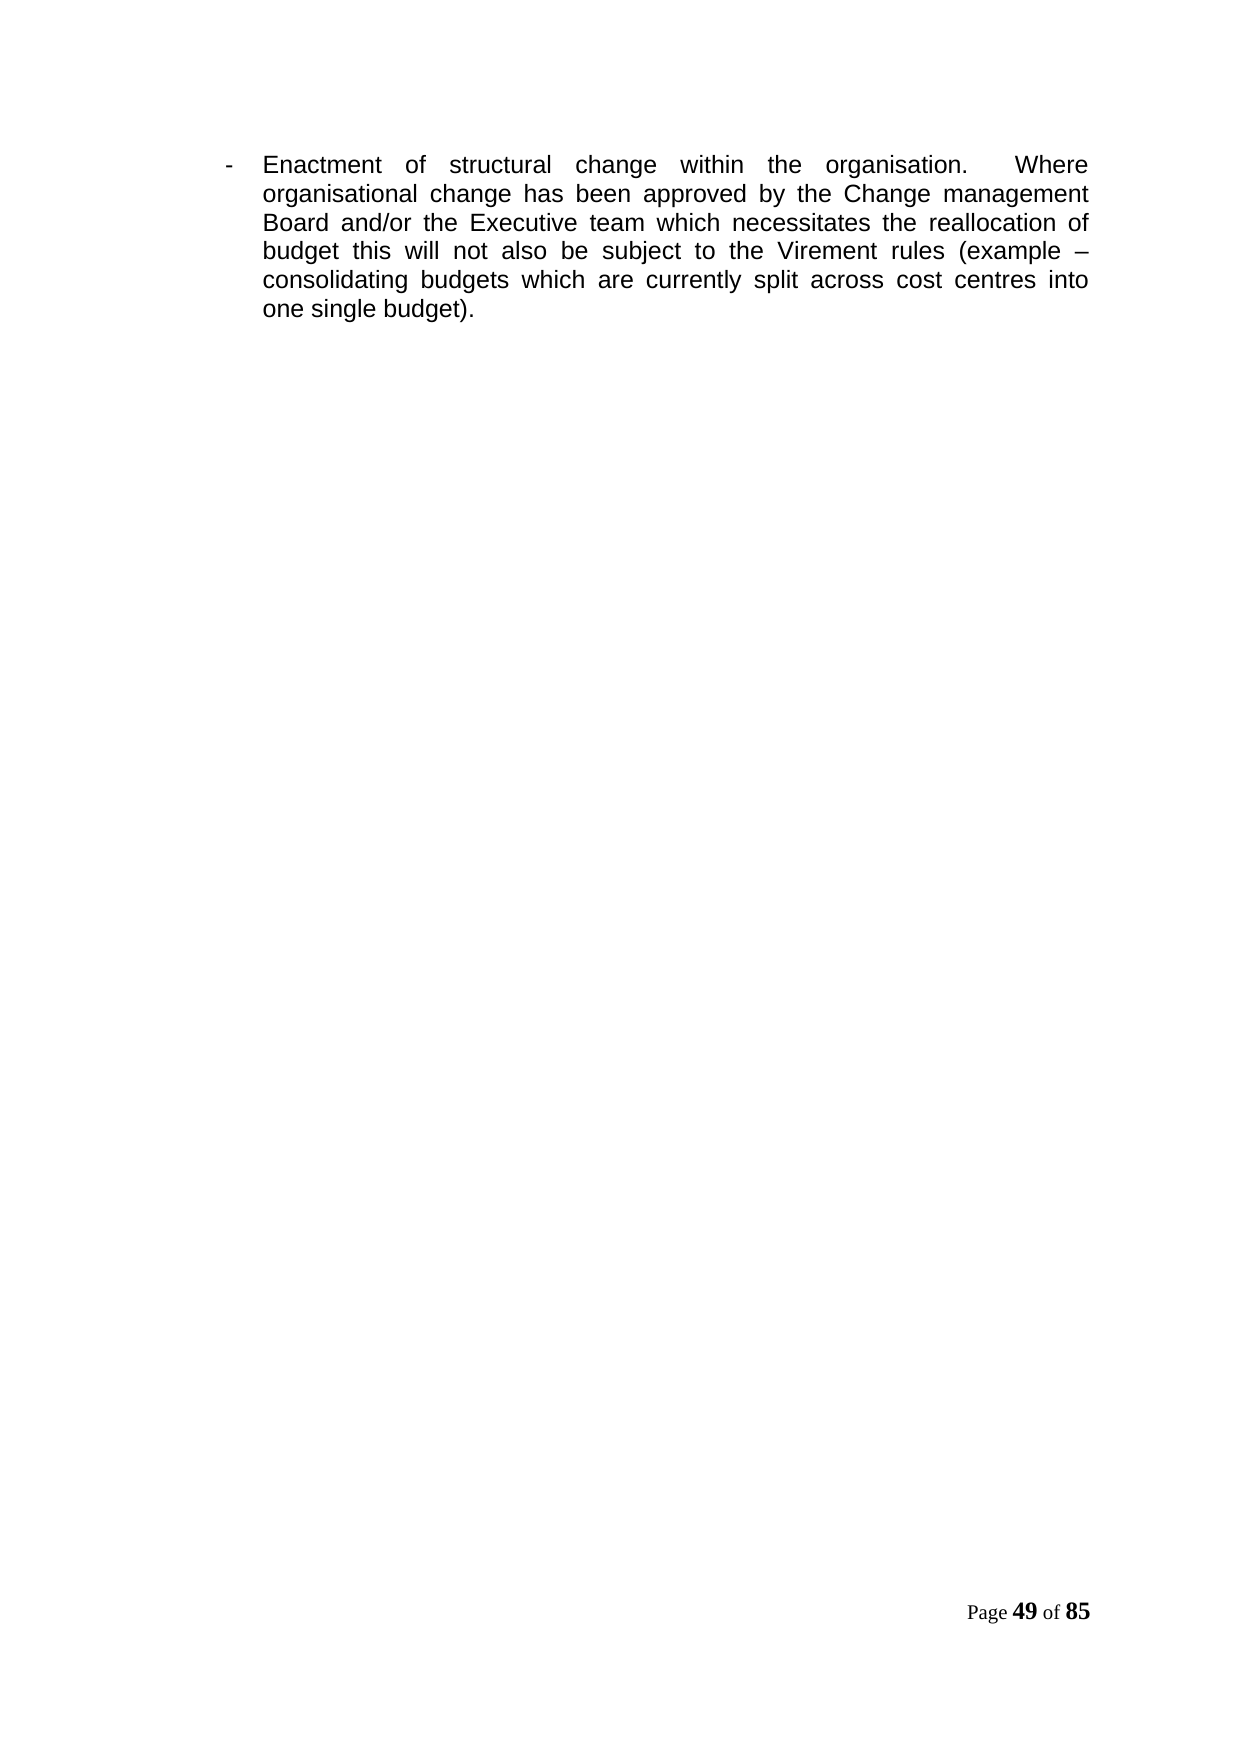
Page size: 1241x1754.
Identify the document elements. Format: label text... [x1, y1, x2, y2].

list Enactment of structural change within the organisation. Where organisational change has been approved by the Change management Board and/or the Executive team which necessitates the reallocation of budget this will not also be subject to the Virement rules (example – consolidating budgets which are currently split across cost centres into one single budget). [225, 150, 1090, 322]
